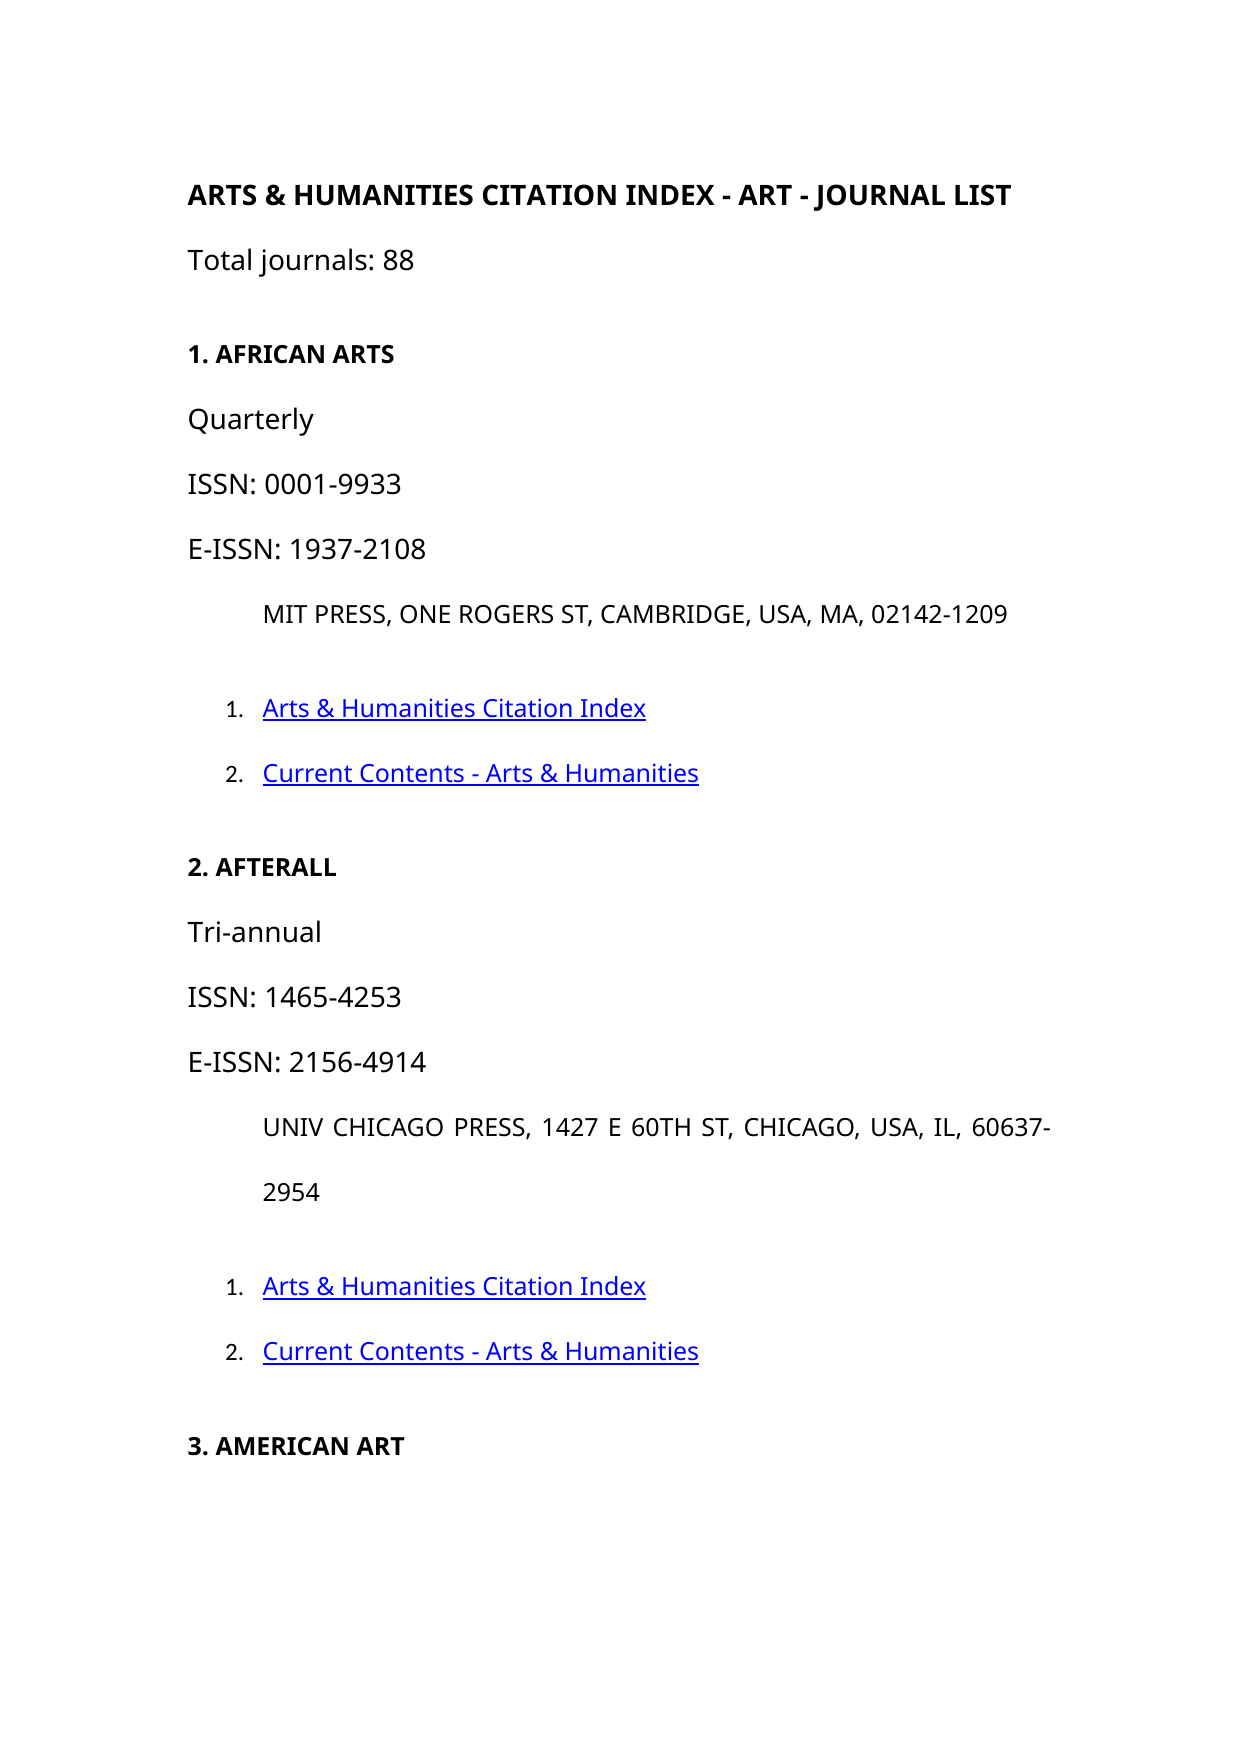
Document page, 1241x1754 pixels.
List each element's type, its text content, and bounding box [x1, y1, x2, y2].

list Current Contents - Arts & Humanities [225, 1319, 1053, 1384]
text 3. AMERICAN ART [187, 1413, 1053, 1478]
text 2. AFTERALL [187, 834, 1053, 899]
text Tri-annual ISSN: 1465-4253 E-ISSN: 2156-4914 [187, 899, 1053, 1094]
list Arts & Humanities Citation Index [225, 675, 1053, 740]
text Quarterly ISSN: 0001-9933 E-ISSN: 1937-2108 [187, 386, 1053, 581]
text MIT PRESS, ONE ROGERS ST, CAMBRIDGE, USA, MA, 02142-1209 [262, 581, 1053, 646]
list Arts & Humanities Citation Index [225, 1254, 1053, 1319]
list Current Contents - Arts & Humanities [225, 740, 1053, 805]
text 1. AFRICAN ARTS [187, 321, 1053, 386]
text ARTS & HUMANITIES CITATION INDEX - ART - JOURNAL LIST Total journals: 88 [187, 162, 1053, 292]
text UNIV CHICAGO PRESS, 1427 E 60TH ST, CHICAGO, USA, IL, 60637-2954 [262, 1094, 1053, 1224]
